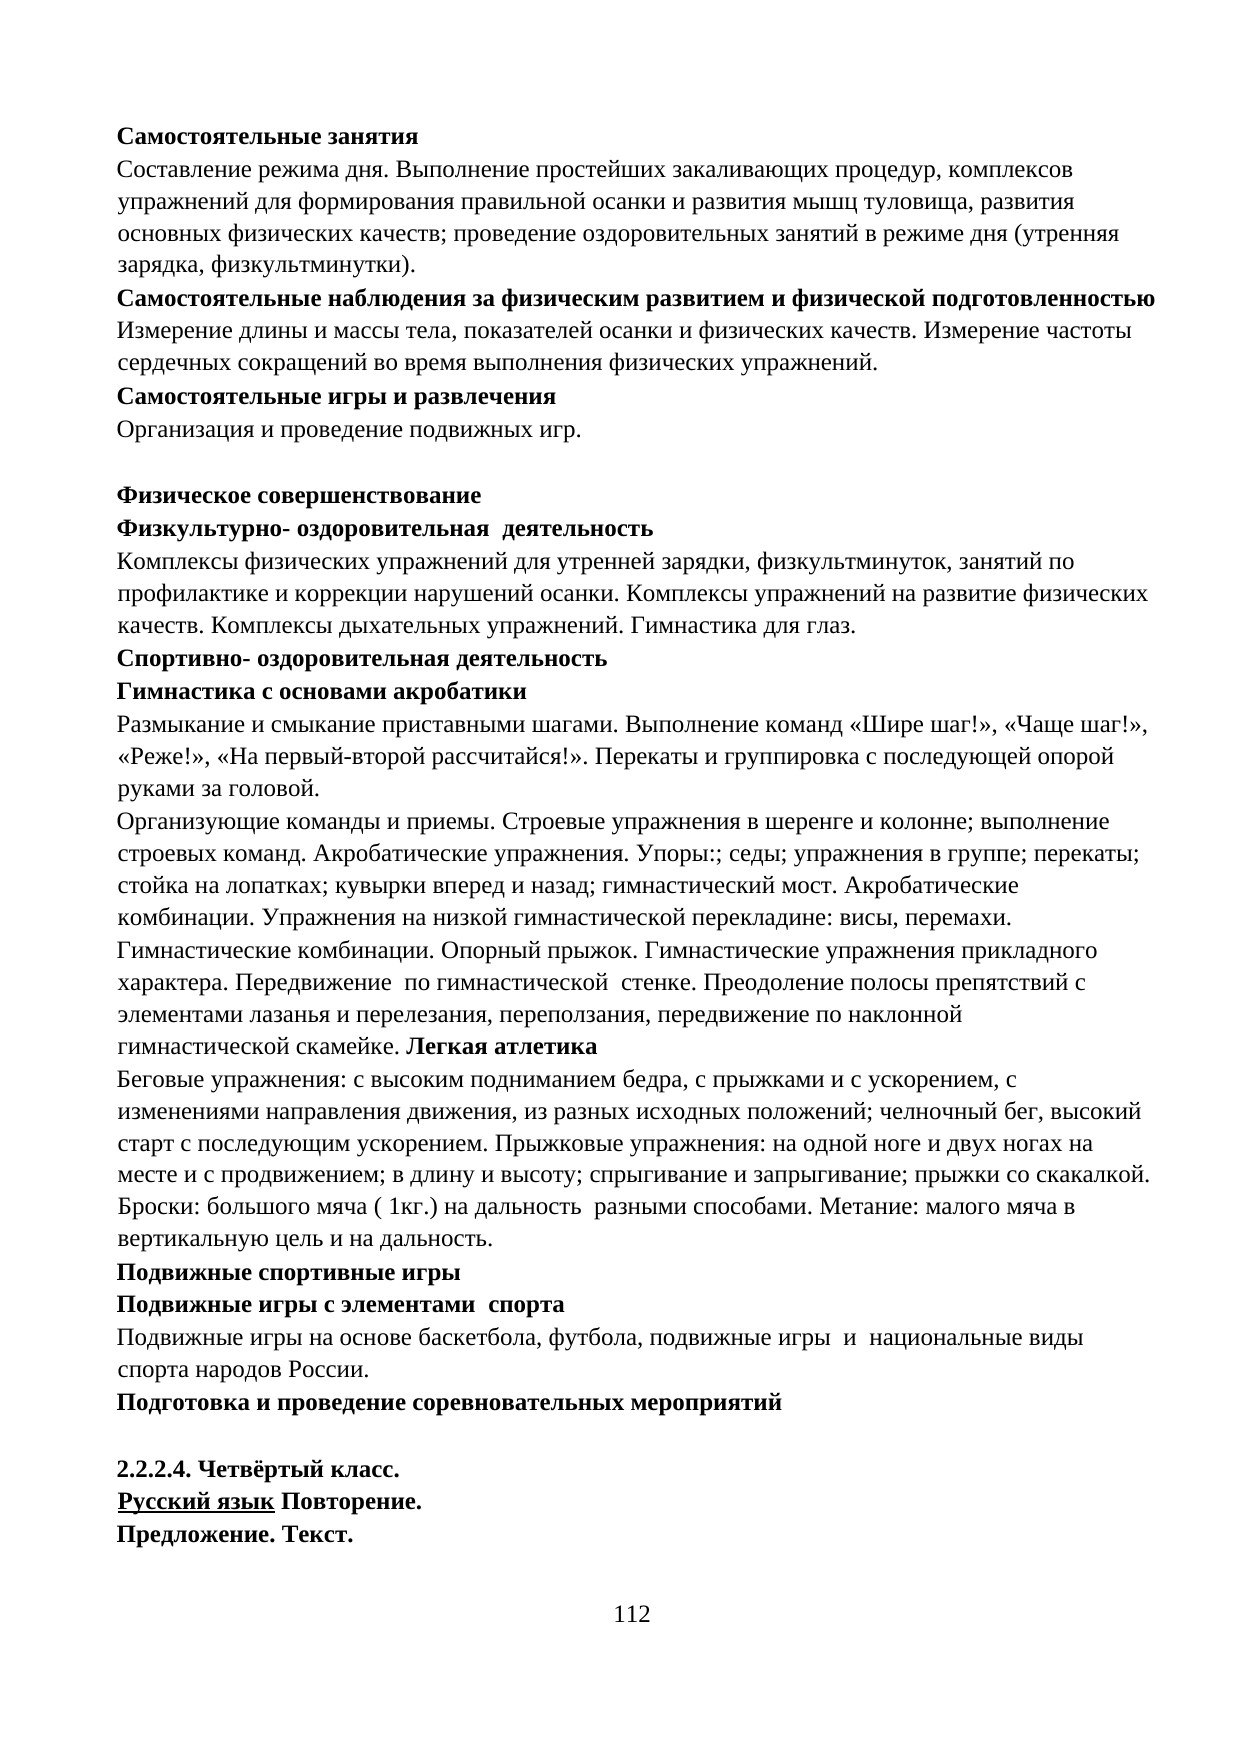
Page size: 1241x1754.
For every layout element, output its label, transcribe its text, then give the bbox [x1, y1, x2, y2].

text Организация и проведение подвижных игр. [116, 414, 1152, 442]
text Предложение. Текст. [116, 1519, 1157, 1548]
text Подготовка и проведение соревновательных мероприятий [116, 1387, 1157, 1416]
text Подвижные спортивные игры [116, 1257, 1157, 1285]
text Гимнастика с основами акробатики [116, 676, 1157, 705]
text Подвижные игры с элементами спорта [116, 1289, 1157, 1318]
text Организующие команды и приемы. Строевые упражнения в шеренге и колонне; выполнение строевых команд. Акробатические упражнения. Упоры:; седы; упражнения в группе; перекаты; стойка на лопатках; кувырки вперед и назад; гимнастический мост. Акробатические комбинации. Упражнения на низкой гимнастической перекладине: висы, перемахи. [116, 806, 1152, 931]
text Составление режима дня. Выполнение простейших закаливающих процедур, комплексов упражнений для формирования правильной осанки и развития мышц туловища, развития основных физических качеств; проведение оздоровительных занятий в режиме дня (утренняя зарядка, физкультминутки). [116, 154, 1152, 278]
text Самостоятельные игры и развлечения [116, 381, 1157, 409]
text Подвижные игры на основе баскетбола, футбола, подвижные игры и национальные виды спорта народов России. [116, 1322, 1152, 1383]
text Беговые упражнения: с высоким подниманием бедра, с прыжками и с ускорением, с изменениями направления движения, из разных исходных положений; челночный бег, высокий старт с последующим ускорением. Прыжковые упражнения: на одной ноге и двух ногах на месте и с продвижением; в длину и высоту; спрыгивание и запрыгивание; прыжки со скакалкой. Броски: большого мяча ( 1кг.) на дальность разными способами. Метание: малого мяча в вертикальную цель и на дальность. [116, 1064, 1152, 1252]
text Физкультурно- оздоровительная деятельность [116, 513, 1157, 542]
text Размыкание и смыкание приставными шагами. Выполнение команд «Шире шаг!», «Чаще шаг!», «Реже!», «На первый-второй рассчитайся!». Перекаты и группировка с последующей опорой руками за головой. [116, 709, 1152, 802]
text Комплексы физических упражнений для утренней зарядки, физкультминуток, занятий по профилактике и коррекции нарушений осанки. Комплексы упражнений на развитие физических качеств. Комплексы дыхательных упражнений. Гимнастика для глаз. [116, 546, 1152, 639]
text Физическое совершенствование [116, 481, 1157, 509]
text Гимнастические комбинации. Опорный прыжок. Гимнастические упражнения прикладного характера. Передвижение по гимнастической стенке. Преодоление полосы препятствий с элементами лазанья и перелезания, переползания, передвижение по наклонной гимнастической скамейке. Легкая атлетика [116, 935, 1141, 1059]
text Самостоятельные занятия [116, 121, 1157, 150]
text Самостоятельные наблюдения за физическим развитием и физической подготовленностью [116, 283, 1157, 311]
text Измерение длины и массы тела, показателей осанки и физических качеств. Измерение частоты сердечных сокращений во время выполнения физических упражнений. [116, 316, 1152, 376]
text 2.2.2.4. Четвёртый класс. Русский язык Повторение. [116, 1454, 423, 1515]
text Спортивно- оздоровительная деятельность [116, 643, 1157, 672]
